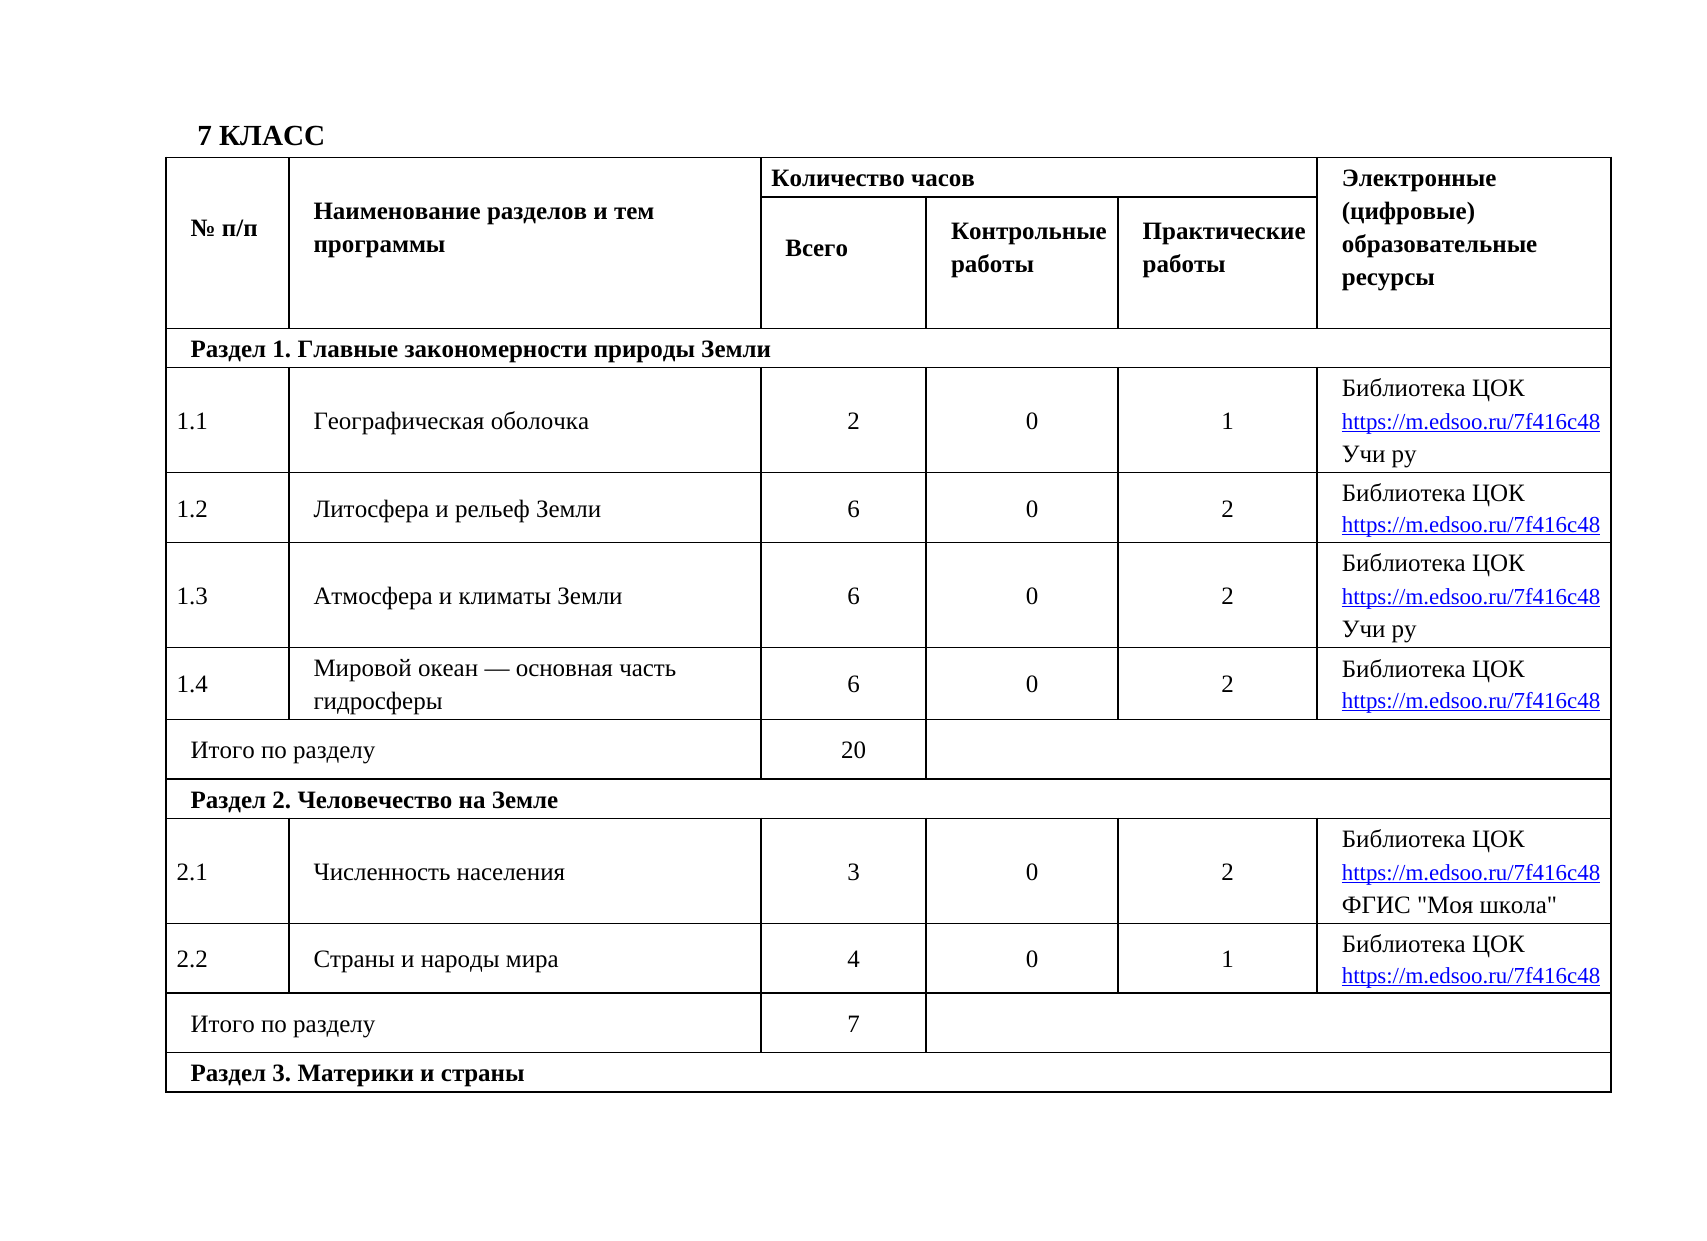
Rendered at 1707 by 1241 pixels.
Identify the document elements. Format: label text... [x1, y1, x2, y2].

table_cell Раздел 3. Материки и страны [167, 1053, 1610, 1091]
table_cell 0 [927, 543, 1117, 646]
table_cell 2 [1119, 543, 1316, 646]
table_header № п/п [167, 158, 288, 327]
table_cell 6 [762, 648, 925, 719]
table_cell Итого по разделу [167, 994, 760, 1052]
table_cell Библиотека ЦОК https://m.edsoo.ru/7f416c48 [1318, 473, 1610, 541]
table_cell 20 [762, 720, 925, 778]
table_cell Атмосфера и климаты Земли [290, 543, 760, 646]
table_header Электронные (цифровые) образовательные ресурсы [1318, 158, 1610, 327]
table_cell 2 [1119, 648, 1316, 719]
table_cell Практические работы [1119, 198, 1316, 327]
table_cell Географическая оболочка [290, 368, 760, 472]
table_cell 2 [1119, 819, 1316, 923]
table_cell 1.1 [167, 368, 288, 472]
table_cell 2 [1119, 473, 1316, 541]
table_cell 1.3 [167, 543, 288, 646]
table_header Наименование разделов и тем программы [290, 158, 760, 327]
table_cell Библиотека ЦОК https://m.edsoo.ru/7f416c48 ФГИС "Моя школа" [1318, 819, 1610, 923]
table_cell Численность населения [290, 819, 760, 923]
table_cell 1.4 [167, 648, 288, 719]
table_cell Страны и народы мира [290, 924, 760, 992]
table_cell 6 [762, 473, 925, 541]
table_cell 2 [762, 368, 925, 472]
table_cell Итого по разделу [167, 720, 760, 778]
table_header Количество часов [762, 158, 1316, 196]
table_cell Мировой океан — основная часть гидросферы [290, 648, 760, 719]
table_cell 0 [927, 473, 1117, 541]
table_cell 2.1 [167, 819, 288, 923]
table_cell Контрольные работы [927, 198, 1117, 327]
table_cell 0 [927, 924, 1117, 992]
text 7 КЛАСС [190, 118, 1618, 152]
table_cell Всего [762, 198, 925, 327]
table_cell 1 [1119, 924, 1316, 992]
table_cell 3 [762, 819, 925, 923]
table_cell 1 [1119, 368, 1316, 472]
table_cell 0 [927, 648, 1117, 719]
table_cell Раздел 2. Человечество на Земле [167, 780, 1610, 818]
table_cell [1318, 924, 1610, 992]
table_cell 1.2 [167, 473, 288, 541]
table_cell Литосфера и рельеф Земли [290, 473, 760, 541]
table_cell 0 [927, 368, 1117, 472]
table_cell Раздел 1. Главные закономерности природы Земли [167, 329, 1610, 367]
table_cell 7 [762, 994, 925, 1052]
table_cell Библиотека ЦОК https://m.edsoo.ru/7f416c48 Учи ру [1318, 368, 1610, 472]
table_cell [927, 720, 1610, 778]
table_cell [927, 994, 1610, 1052]
table_cell 4 [762, 924, 925, 992]
table_cell 2.2 [167, 924, 288, 992]
table_cell 0 [927, 819, 1117, 923]
table_cell Библиотека ЦОК https://m.edsoo.ru/7f416c48 [1318, 648, 1610, 719]
table_cell 6 [762, 543, 925, 646]
table_cell Библиотека ЦОК https://m.edsoo.ru/7f416c48 Учи ру [1318, 543, 1610, 646]
